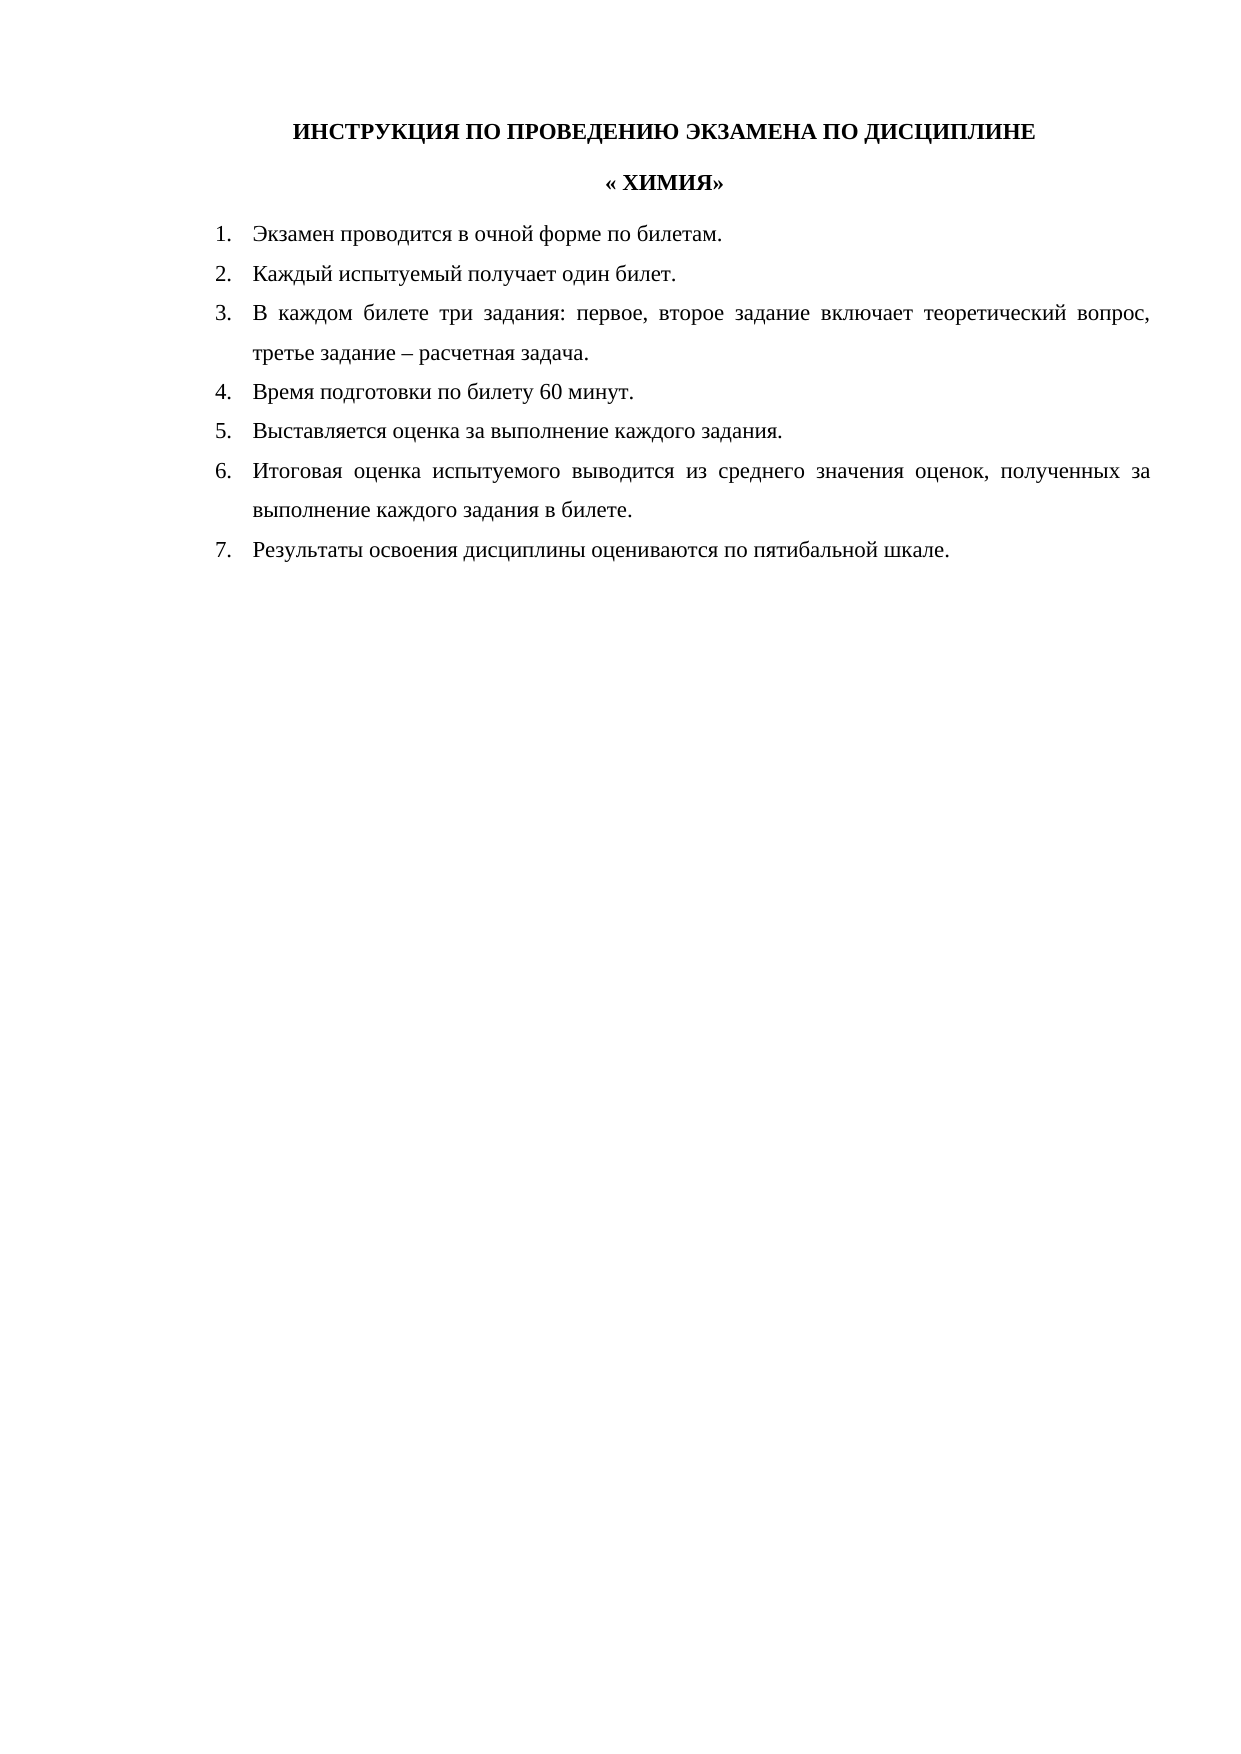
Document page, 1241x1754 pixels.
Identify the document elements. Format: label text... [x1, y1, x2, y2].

list Итоговая оценка испытуемого выводится из среднего значения оценок, полученных за выполнение каждого задания в билете. [215, 457, 1152, 523]
list В каждом билете три задания: первое, второе задание включает теоретический вопрос, третье задание – расчетная задача. [215, 299, 1152, 365]
list Время подготовки по билету 60 минут. [215, 378, 1152, 404]
list Выставляется оценка за выполнение каждого задания. [215, 418, 1152, 444]
text ИНСТРУКЦИЯ ПО ПРОВЕДЕНИЮ ЭКЗАМЕНА ПО ДИСЦИПЛИНЕ [177, 118, 1152, 144]
list Каждый испытуемый получает один билет. [215, 260, 1152, 286]
list Результаты освоения дисциплины оцениваются по пятибальной шкале. [215, 536, 1152, 562]
text « ХИМИЯ» [177, 169, 1152, 196]
list Экзамен проводится в очной форме по билетам. [215, 220, 1152, 247]
